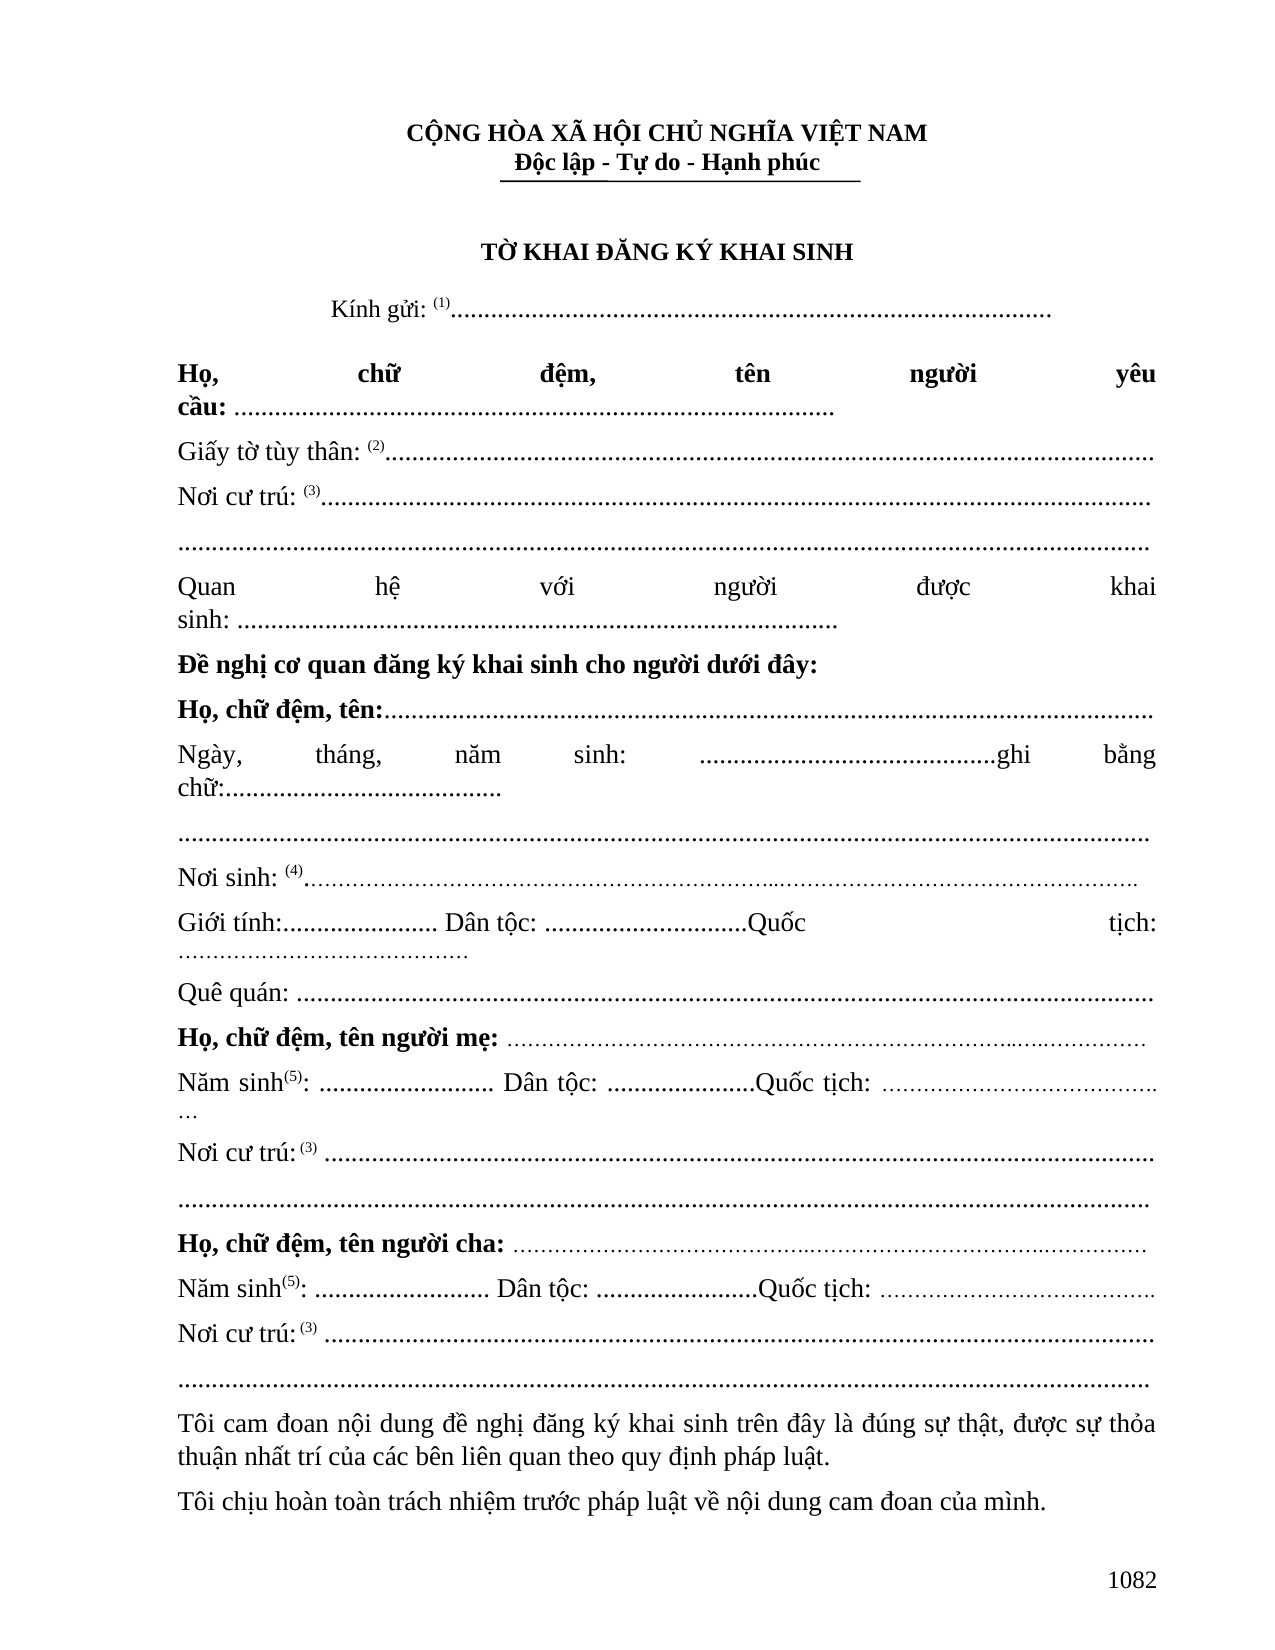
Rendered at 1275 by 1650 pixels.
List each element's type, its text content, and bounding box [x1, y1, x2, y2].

text ................................................................................................................................................ [177, 1362, 1157, 1393]
text Đề nghị cơ quan đăng ký khai sinh cho người dưới đây: [177, 648, 1157, 679]
text Quê quán: ............................................................................................................................... [177, 976, 1157, 1007]
text ................................................................................................................................................ [177, 525, 1157, 557]
text Họ, chữ đệm, tên người cha: …………………………………….…………………………….…………… [177, 1227, 1157, 1258]
text Ngày, tháng, năm sinh: ............................................ghi bằng chữ:......................................... [177, 738, 1157, 802]
text Giới tính:....................... Dân tộc: ...........Quốc tịch: …………………………………… [177, 906, 1157, 963]
text Giấy tờ tùy thân: (2).................................................................................................................. [177, 435, 1157, 466]
text Tôi chịu hoàn toàn trách nhiệm trước pháp luật về nội dung cam đoan của mình. [177, 1485, 1157, 1516]
text Họ, chữ đệm, tên:.................................................................................................................. [177, 693, 1157, 724]
text Họ, chữ đệm, tên người yêu cầu: ......................................................................................... [177, 357, 1157, 421]
text Nơi cư trú: (3) ........................................................................................................................... [177, 1317, 1157, 1348]
text Họ, chữ đệm, tên người mẹ: ………………………………………………………………..….…………… [177, 1021, 1157, 1053]
text Nơi sinh: (4).…………………………………………………………..……………………………………………. [177, 861, 1157, 892]
text ................................................................................................................................................ [177, 1182, 1157, 1213]
text Nơi cư trú: (3) ........................................................................................................................... [177, 1137, 1157, 1168]
text TỜ KHAI ĐĂNG KÝ KHAI SINH [177, 236, 1157, 266]
text Năm sinh(5): .......................... Dân tộc: ......................Quốc tịch: ………………………………….… [177, 1067, 1157, 1123]
text CỘNG HÒA XÃ HỘI CHỦ NGHĨA VIỆT NAM [177, 118, 1157, 147]
text ................................................................................................................................................ [177, 816, 1157, 847]
text Quan hệ với người được khai sinh: ......................................................................................... [177, 571, 1157, 634]
text Tôi cam đoan nội dung đề nghị đăng ký khai sinh trên đây là đúng sự thật, được sự thỏa thuận nhất trí của các bên liên quan theo quy định pháp luật. [177, 1407, 1157, 1471]
text Nơi cư trú: (3)........................................................................................................................... [177, 480, 1157, 511]
text Độc lập - Tự do - Hạnh phúc [177, 147, 1157, 176]
text Kính gửi: (1) [177, 294, 1157, 322]
text Năm sinh(5): .......................... Dân tộc: ........................Quốc tịch: …………………………………. [177, 1272, 1157, 1303]
